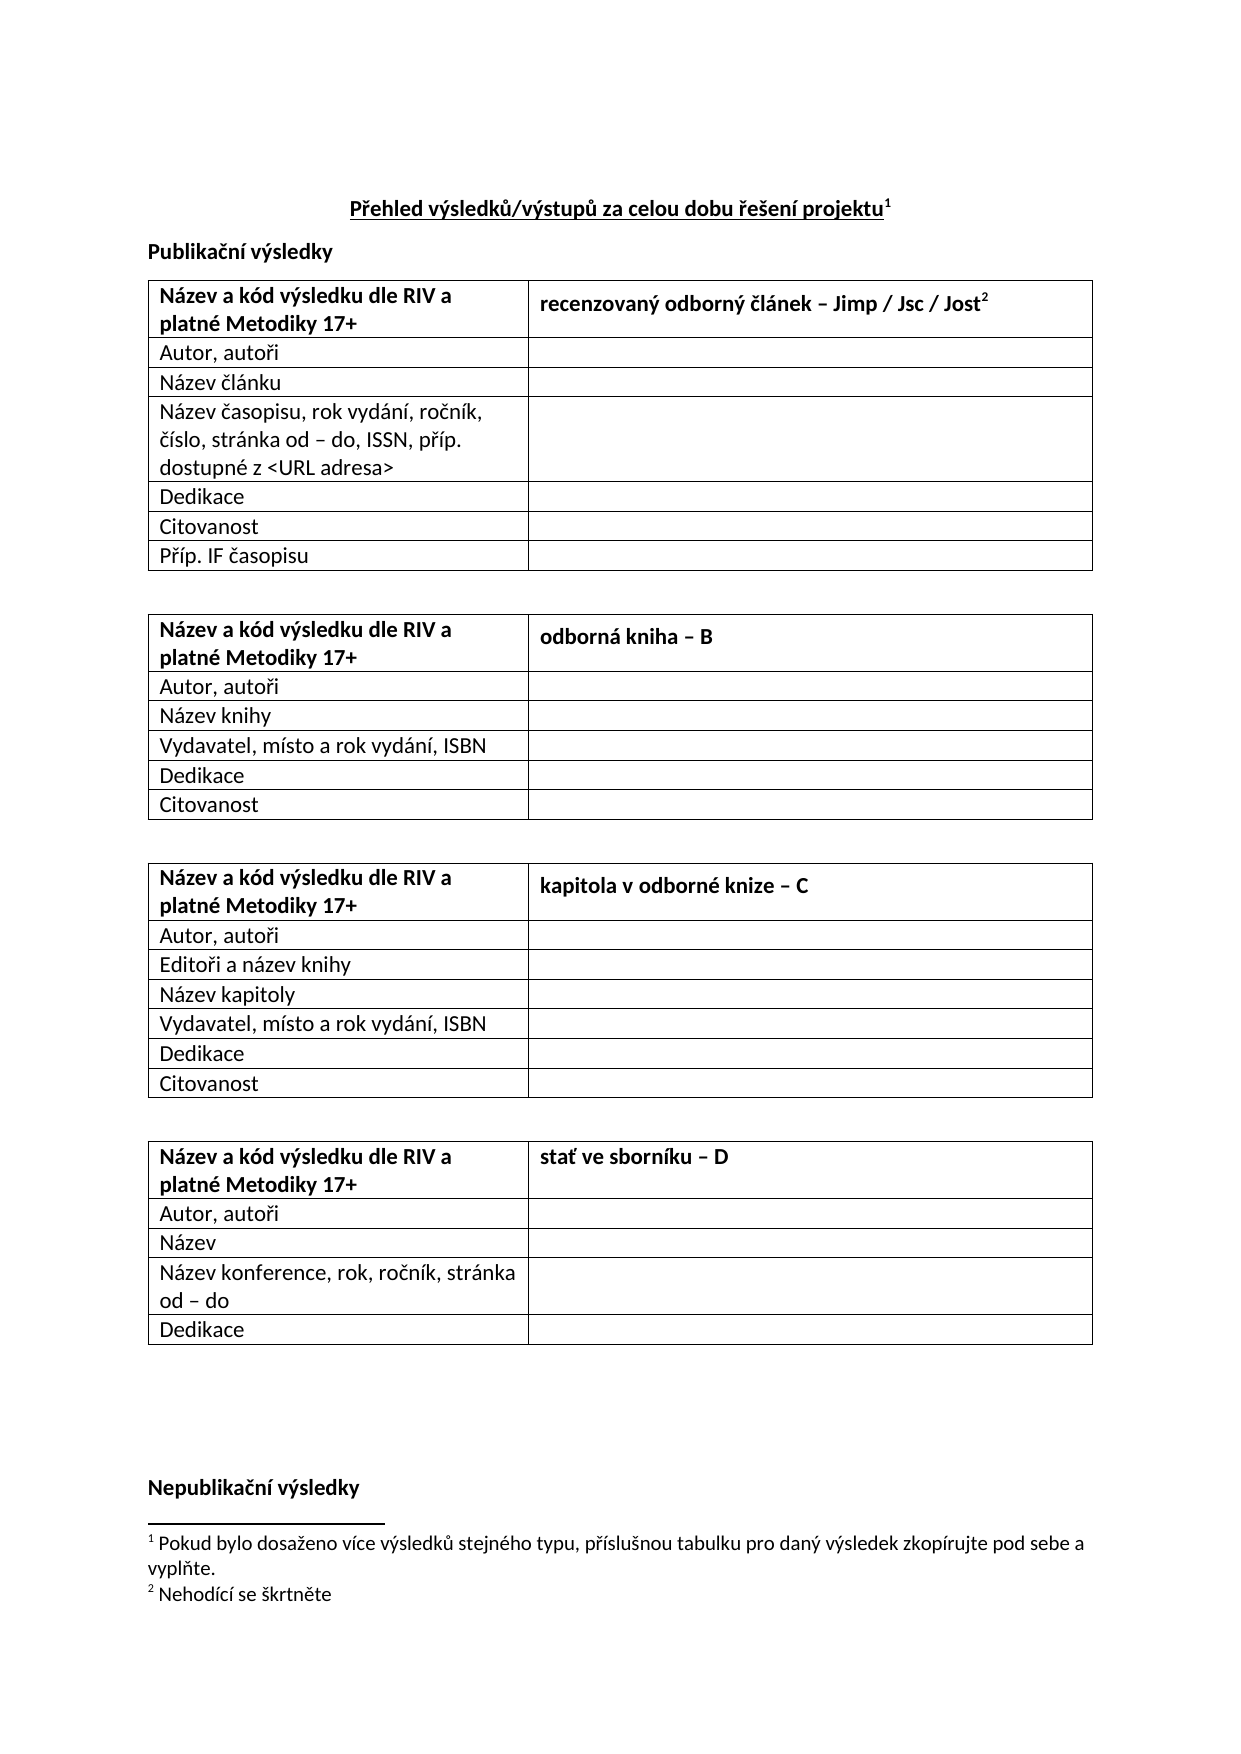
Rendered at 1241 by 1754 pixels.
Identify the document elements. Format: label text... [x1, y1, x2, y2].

table_header recenzovaný odborný článek – Jimp / Jsc / Jost [529, 281, 1092, 337]
table_cell [529, 1199, 1092, 1227]
table_cell [529, 368, 1092, 396]
table_cell [529, 1069, 1092, 1097]
table_header Název a kód výsledku dle RIV a platné Metodiky 17+ [149, 864, 528, 919]
table_cell [529, 512, 1092, 540]
table_cell Autor, autoři [149, 921, 528, 949]
table_cell [529, 482, 1092, 511]
table_cell Editoři a název knihy [149, 950, 528, 979]
table_header Název a kód výsledku dle RIV a platné Metodiky 17+ [149, 281, 528, 337]
table_cell Autor, autoři [149, 1199, 528, 1227]
table_cell [529, 731, 1092, 759]
table_cell Název knihy [149, 701, 528, 730]
table_cell [529, 1315, 1092, 1344]
table_cell [529, 1039, 1092, 1067]
table_header Název a kód výsledku dle RIV a platné Metodiky 17+ [149, 615, 528, 671]
table_cell Název časopisu, rok vydání, ročník, číslo, stránka od – do, ISSN, příp. dostupné z <URL adresa> [149, 397, 528, 481]
table_cell [529, 672, 1092, 700]
table_header stať ve sborníku – D [529, 1142, 1092, 1198]
table_cell [529, 541, 1092, 570]
table_cell [529, 397, 1092, 481]
text Publikační výsledky [148, 237, 1093, 265]
text Nepublikační výsledky [148, 1473, 1093, 1501]
table_cell Dedikace [149, 1315, 528, 1344]
table_cell Citovanost [149, 512, 528, 540]
table_cell [529, 980, 1092, 1008]
table_cell Dedikace [149, 1039, 528, 1067]
table_cell [529, 950, 1092, 979]
table_cell [529, 338, 1092, 367]
table_header odborná kniha – B [529, 615, 1092, 671]
table_cell Název kapitoly [149, 980, 528, 1008]
table_cell [529, 1258, 1092, 1314]
table_cell Autor, autoři [149, 672, 528, 700]
table_cell Autor, autoři [149, 338, 528, 367]
table_cell [529, 701, 1092, 730]
table_cell Vydavatel, místo a rok vydání, ISBN [149, 1009, 528, 1038]
table_cell Vydavatel, místo a rok vydání, ISBN [149, 731, 528, 759]
table_cell Příp. IF časopisu [149, 541, 528, 570]
table_cell Název [149, 1229, 528, 1257]
table_cell [529, 761, 1092, 789]
table_cell Citovanost [149, 1069, 528, 1097]
table_header kapitola v odborné knize – C [529, 864, 1092, 919]
table_cell [529, 921, 1092, 949]
table_cell [529, 1009, 1092, 1038]
table_cell Dedikace [149, 761, 528, 789]
table_cell Dedikace [149, 482, 528, 511]
table_header Název a kód výsledku dle RIV a platné Metodiky 17+ [149, 1142, 528, 1198]
table_cell Název článku [149, 368, 528, 396]
table_cell Název konference, rok, ročník, stránka od – do [149, 1258, 528, 1314]
table_cell Citovanost [149, 790, 528, 819]
text Přehled výsledků/výstupů za celou dobu řešení projektu [148, 194, 1093, 222]
table_cell [529, 790, 1092, 819]
table_cell [529, 1229, 1092, 1257]
